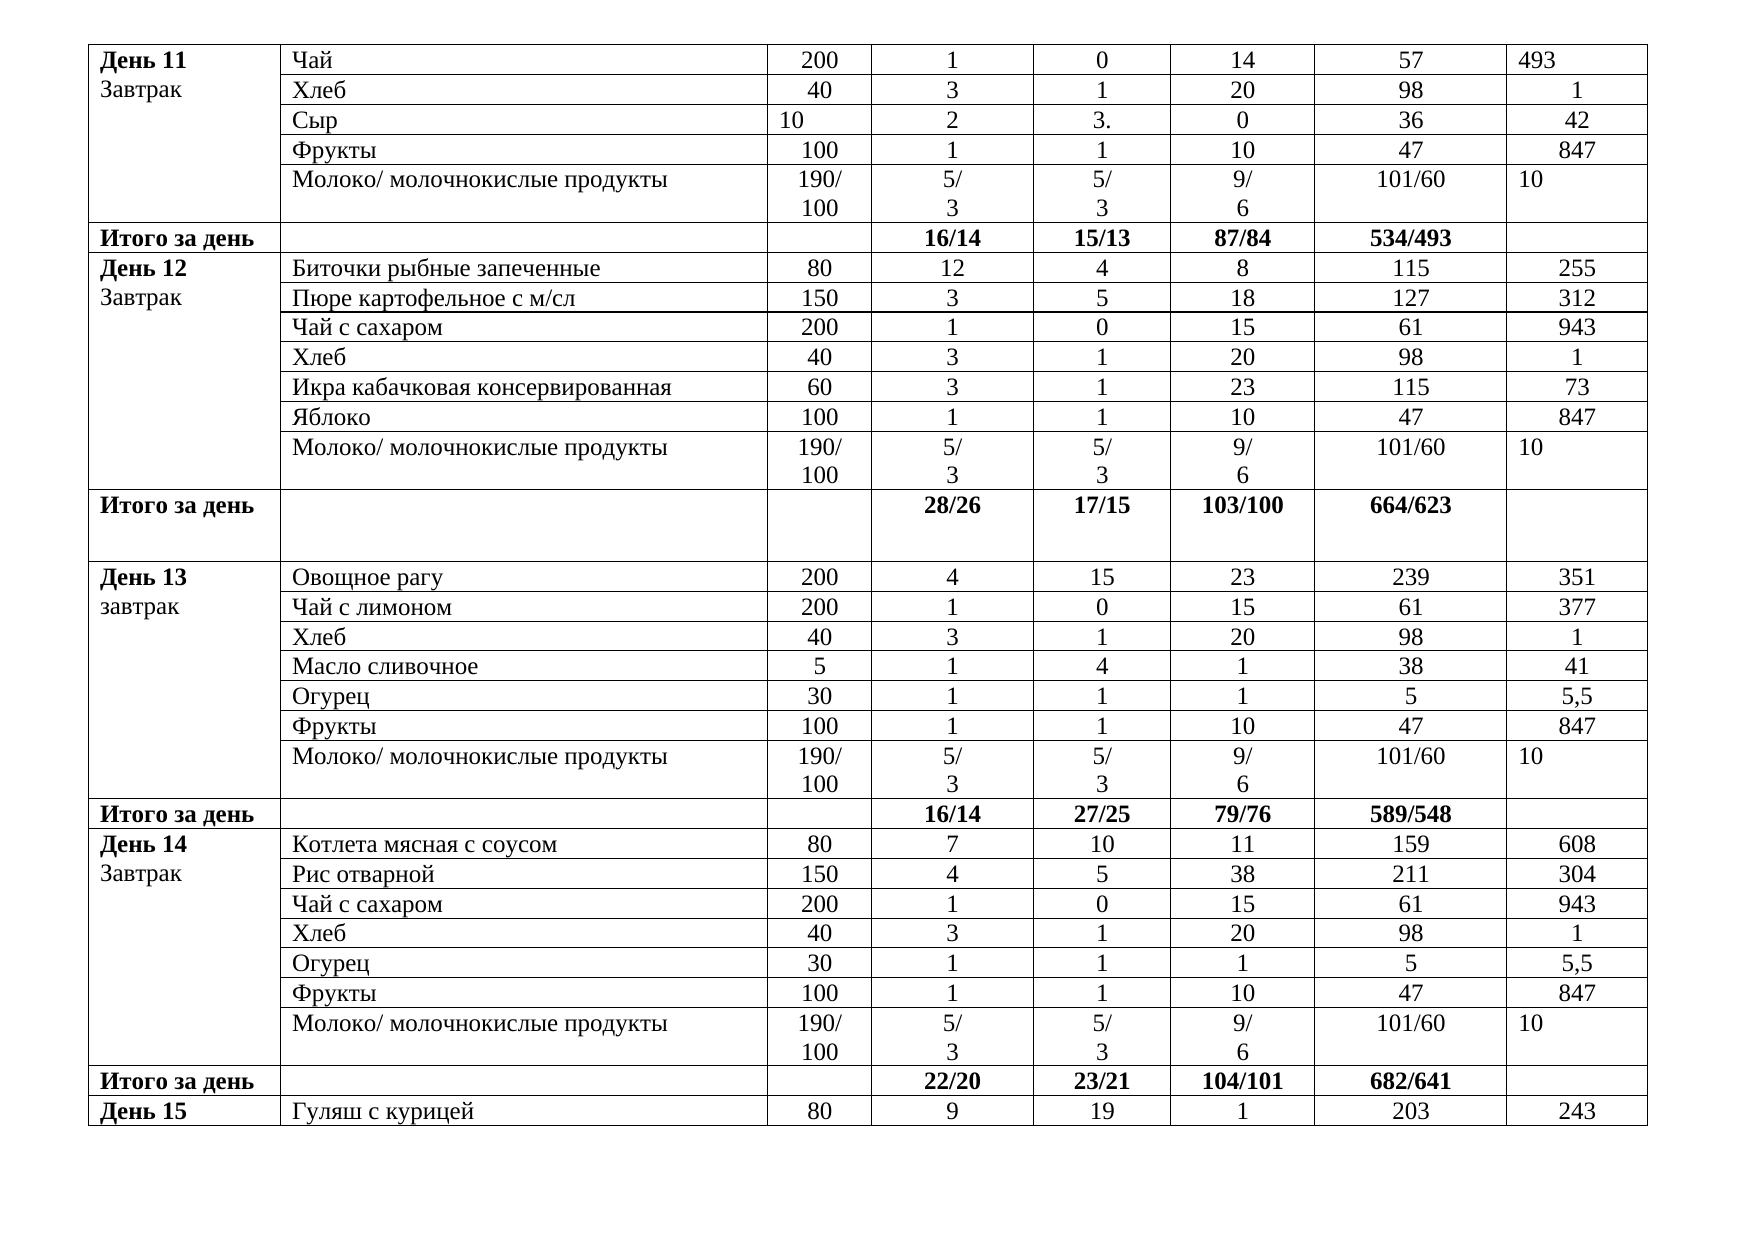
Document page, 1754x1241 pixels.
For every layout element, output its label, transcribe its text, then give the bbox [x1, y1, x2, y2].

table_cell 80 [768, 829, 871, 858]
table_cell 1 [1034, 75, 1170, 104]
table_cell 1 [872, 135, 1033, 163]
table_cell Хлеб [281, 622, 767, 650]
table_cell 1 [1034, 681, 1170, 710]
table_cell 534/493 [1315, 223, 1506, 252]
table_cell 10 [1507, 1008, 1647, 1065]
table_cell 5/ 3 [872, 1008, 1033, 1065]
table_cell 1 [1507, 622, 1647, 650]
table_cell 3 [872, 283, 1033, 311]
table_cell 5 [768, 651, 871, 680]
table_cell 255 [1507, 253, 1647, 282]
table_cell 0 [1034, 592, 1170, 621]
table_cell 47 [1315, 402, 1506, 431]
table_cell 10 [1507, 165, 1647, 222]
table_cell 1 [1171, 948, 1314, 977]
table_cell 2 [872, 105, 1033, 134]
table_cell 5 [1315, 948, 1506, 977]
table_cell Пюре картофельное с м/сл [281, 283, 767, 311]
table_cell 1 [872, 948, 1033, 977]
table_cell 28/26 [872, 490, 1033, 561]
table_cell 40 [768, 622, 871, 650]
table_cell 100 [768, 135, 871, 163]
table_cell 3 [872, 622, 1033, 650]
table_cell 1 [872, 313, 1033, 341]
table_cell 190/ 100 [768, 165, 871, 222]
table_cell 9/ 6 [1171, 741, 1314, 798]
table_cell 239 [1315, 562, 1506, 591]
table_cell 5 [1034, 283, 1170, 311]
table_cell Фрукты [281, 978, 767, 1007]
table_cell 1 [1034, 372, 1170, 401]
table_cell День 14 Завтрак [89, 829, 280, 1065]
table_cell 57 [1315, 45, 1506, 74]
table_cell 4 [1034, 651, 1170, 680]
table_cell 3 [872, 919, 1033, 947]
table_cell Фрукты [281, 711, 767, 740]
table_cell 7 [872, 829, 1033, 858]
table_cell 15 [1034, 562, 1170, 591]
table_cell [281, 1066, 767, 1095]
table_cell 61 [1315, 889, 1506, 917]
table_cell 203 [1315, 1096, 1506, 1125]
table_cell Масло сливочное [281, 651, 767, 680]
table_cell 104/101 [1171, 1066, 1314, 1095]
table_cell 27/25 [1034, 799, 1170, 828]
table_cell 243 [1507, 1096, 1647, 1125]
table_cell Биточки рыбные запеченные [281, 253, 767, 282]
table_cell 150 [768, 283, 871, 311]
table_cell 98 [1315, 75, 1506, 104]
table_cell 0 [1034, 889, 1170, 917]
table_cell 115 [1315, 253, 1506, 282]
table_cell 1 [872, 978, 1033, 1007]
table_cell Хлеб [281, 75, 767, 104]
table_cell 101/60 [1315, 432, 1506, 489]
table_cell Огурец [281, 948, 767, 977]
table_cell 847 [1507, 711, 1647, 740]
table_cell 73 [1507, 372, 1647, 401]
table_cell Гуляш с курицей [281, 1096, 767, 1125]
table_cell 5/ 3 [872, 165, 1033, 222]
table_cell Молоко/ молочнокислые продукты [281, 1008, 767, 1065]
table_cell 5/ 3 [1034, 165, 1170, 222]
table_cell День 15 Завтрак [89, 1096, 280, 1125]
table_cell 4 [872, 859, 1033, 888]
table_cell 943 [1507, 313, 1647, 341]
table_cell 101/60 [1315, 165, 1506, 222]
table_cell [1507, 223, 1647, 252]
table_cell 30 [768, 948, 871, 977]
table_cell 1 [872, 651, 1033, 680]
table_cell 1 [1034, 135, 1170, 163]
table_cell 1 [1171, 1096, 1314, 1125]
table_cell 9/ 6 [1171, 165, 1314, 222]
table_cell 42 [1507, 105, 1647, 134]
table_cell 79/76 [1171, 799, 1314, 828]
table_cell 943 [1507, 889, 1647, 917]
table_cell 847 [1507, 978, 1647, 1007]
table_cell 40 [768, 75, 871, 104]
table_cell 1 [1034, 342, 1170, 371]
table_cell 5/ 3 [1034, 432, 1170, 489]
table_cell 20 [1171, 622, 1314, 650]
table_cell 47 [1315, 135, 1506, 163]
table_cell 17/15 [1034, 490, 1170, 561]
table_cell 100 [768, 402, 871, 431]
table_cell 1 [872, 402, 1033, 431]
table_cell Итого за день [89, 223, 280, 252]
table_cell Рис отварной [281, 859, 767, 888]
table_cell Фрукты [281, 135, 767, 163]
table_cell Чай [281, 45, 767, 74]
table_cell [281, 490, 767, 561]
table_cell 3 [872, 372, 1033, 401]
table_cell 80 [768, 253, 871, 282]
table_cell 16/14 [872, 799, 1033, 828]
table_cell 1 [872, 889, 1033, 917]
table_cell 10 [1507, 741, 1647, 798]
table_cell 61 [1315, 313, 1506, 341]
table_cell [1507, 799, 1647, 828]
table_cell 98 [1315, 919, 1506, 947]
table_cell 9/ 6 [1171, 1008, 1314, 1065]
table_cell 0 [1034, 45, 1170, 74]
table_cell 36 [1315, 105, 1506, 134]
table_cell 101/60 [1315, 1008, 1506, 1065]
table_cell 190/ 100 [768, 1008, 871, 1065]
table_cell 190/ 100 [768, 432, 871, 489]
table_cell 1 [1034, 402, 1170, 431]
table_cell 4 [1034, 253, 1170, 282]
table_cell 351 [1507, 562, 1647, 591]
table_cell 16/14 [872, 223, 1033, 252]
table_cell Овощное рагу [281, 562, 767, 591]
table_cell 41 [1507, 651, 1647, 680]
table_cell Молоко/ молочнокислые продукты [281, 165, 767, 222]
table_cell 23 [1171, 562, 1314, 591]
table_cell Хлеб [281, 919, 767, 947]
table_cell 47 [1315, 978, 1506, 1007]
table_cell 377 [1507, 592, 1647, 621]
table_cell 10 [1507, 432, 1647, 489]
table_cell 14 [1171, 45, 1314, 74]
table_cell 3 [872, 75, 1033, 104]
table_cell Молоко/ молочнокислые продукты [281, 741, 767, 798]
table_cell Чай с лимоном [281, 592, 767, 621]
table_cell 200 [768, 562, 871, 591]
table_cell 40 [768, 919, 871, 947]
table_cell 100 [768, 978, 871, 1007]
table_cell Хлеб [281, 342, 767, 371]
table_cell 8 [1171, 253, 1314, 282]
table_cell 1 [1507, 919, 1647, 947]
table_cell 100 [768, 711, 871, 740]
table_cell 1 [1507, 75, 1647, 104]
table_cell 847 [1507, 135, 1647, 163]
table_cell День 13 завтрак [89, 562, 280, 798]
table_cell 200 [768, 889, 871, 917]
table_cell 5/ 3 [1034, 741, 1170, 798]
table_cell 98 [1315, 342, 1506, 371]
table_cell Сыр [281, 105, 767, 134]
table_cell 5,5 [1507, 681, 1647, 710]
table_cell 3 [872, 342, 1033, 371]
table_cell 664/623 [1315, 490, 1506, 561]
table_cell 1 [1034, 978, 1170, 1007]
table_cell 38 [1315, 651, 1506, 680]
table_cell 80 [768, 1096, 871, 1125]
table_cell 1 [872, 592, 1033, 621]
table_cell 9/ 6 [1171, 432, 1314, 489]
table_cell 15 [1171, 313, 1314, 341]
table_cell Огурец [281, 681, 767, 710]
table_cell 20 [1171, 919, 1314, 947]
table_cell Итого за день [89, 490, 280, 561]
table_cell Итого за день [89, 799, 280, 828]
table_cell 200 [768, 45, 871, 74]
table_cell [768, 223, 871, 252]
table_cell 10 [1171, 402, 1314, 431]
table_cell 200 [768, 313, 871, 341]
table_cell 847 [1507, 402, 1647, 431]
table_cell 87/84 [1171, 223, 1314, 252]
table_cell 15 [1171, 592, 1314, 621]
table_cell 4 [872, 562, 1033, 591]
table_cell Молоко/ молочнокислые продукты [281, 432, 767, 489]
table_cell [281, 799, 767, 828]
table_cell Чай с сахаром [281, 889, 767, 917]
table_cell [281, 223, 767, 252]
table_cell 150 [768, 859, 871, 888]
table_cell 5/ 3 [872, 432, 1033, 489]
table_cell 30 [768, 681, 871, 710]
table_cell 3. [1034, 105, 1170, 134]
table_cell 0 [1034, 313, 1170, 341]
table_cell 103/100 [1171, 490, 1314, 561]
table_cell [1507, 1066, 1647, 1095]
table_cell 211 [1315, 859, 1506, 888]
table_cell 5/ 3 [1034, 1008, 1170, 1065]
table_cell [1507, 490, 1647, 561]
table_cell 101/60 [1315, 741, 1506, 798]
table_cell Итого за день [89, 1066, 280, 1095]
table_cell 1 [872, 45, 1033, 74]
table_cell 1 [1171, 681, 1314, 710]
table_cell 589/548 [1315, 799, 1506, 828]
table_cell 15 [1171, 889, 1314, 917]
table_cell Яблоко [281, 402, 767, 431]
table_cell 200 [768, 592, 871, 621]
table_cell 60 [768, 372, 871, 401]
table_cell 19 [1034, 1096, 1170, 1125]
table_cell [768, 1066, 871, 1095]
table_cell Чай с сахаром [281, 313, 767, 341]
table_cell День 12 Завтрак [89, 253, 280, 489]
table_cell 5,5 [1507, 948, 1647, 977]
table_cell 1 [872, 711, 1033, 740]
table_cell 190/ 100 [768, 741, 871, 798]
table_cell 20 [1171, 75, 1314, 104]
table_cell 493 [1507, 45, 1647, 74]
table_cell 1 [1034, 622, 1170, 650]
table_cell 5 [1315, 681, 1506, 710]
table_cell 5 [1034, 859, 1170, 888]
table_cell 159 [1315, 829, 1506, 858]
table_cell 1 [1034, 919, 1170, 947]
table_cell 1 [1507, 342, 1647, 371]
table_cell 98 [1315, 622, 1506, 650]
table_cell 10 [1034, 829, 1170, 858]
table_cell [89, 45, 280, 222]
table_cell 23 [1171, 372, 1314, 401]
table_cell 608 [1507, 829, 1647, 858]
table_cell 40 [768, 342, 871, 371]
table_cell 9 [872, 1096, 1033, 1125]
table_cell 11 [1171, 829, 1314, 858]
table_cell [768, 799, 871, 828]
table_cell 23/21 [1034, 1066, 1170, 1095]
table_cell 304 [1507, 859, 1647, 888]
table_cell 47 [1315, 711, 1506, 740]
table_cell 22/20 [872, 1066, 1033, 1095]
table_cell 12 [872, 253, 1033, 282]
table_cell 10 [768, 105, 871, 134]
table_cell 18 [1171, 283, 1314, 311]
table_cell 682/641 [1315, 1066, 1506, 1095]
table_cell 312 [1507, 283, 1647, 311]
table_cell 1 [1034, 711, 1170, 740]
table_cell 38 [1171, 859, 1314, 888]
table_cell 15/13 [1034, 223, 1170, 252]
table_cell 5/ 3 [872, 741, 1033, 798]
table_cell 1 [1034, 948, 1170, 977]
table_cell [768, 490, 871, 561]
table_cell Икра кабачковая консервированная [281, 372, 767, 401]
table_cell 127 [1315, 283, 1506, 311]
table_cell 10 [1171, 978, 1314, 1007]
table_cell 1 [872, 681, 1033, 710]
table_cell 1 [1171, 651, 1314, 680]
table_cell 10 [1171, 711, 1314, 740]
table_cell 115 [1315, 372, 1506, 401]
table_cell 61 [1315, 592, 1506, 621]
table_cell 0 [1171, 105, 1314, 134]
table_cell 20 [1171, 342, 1314, 371]
table_cell Котлета мясная с соусом [281, 829, 767, 858]
table_cell 10 [1171, 135, 1314, 163]
